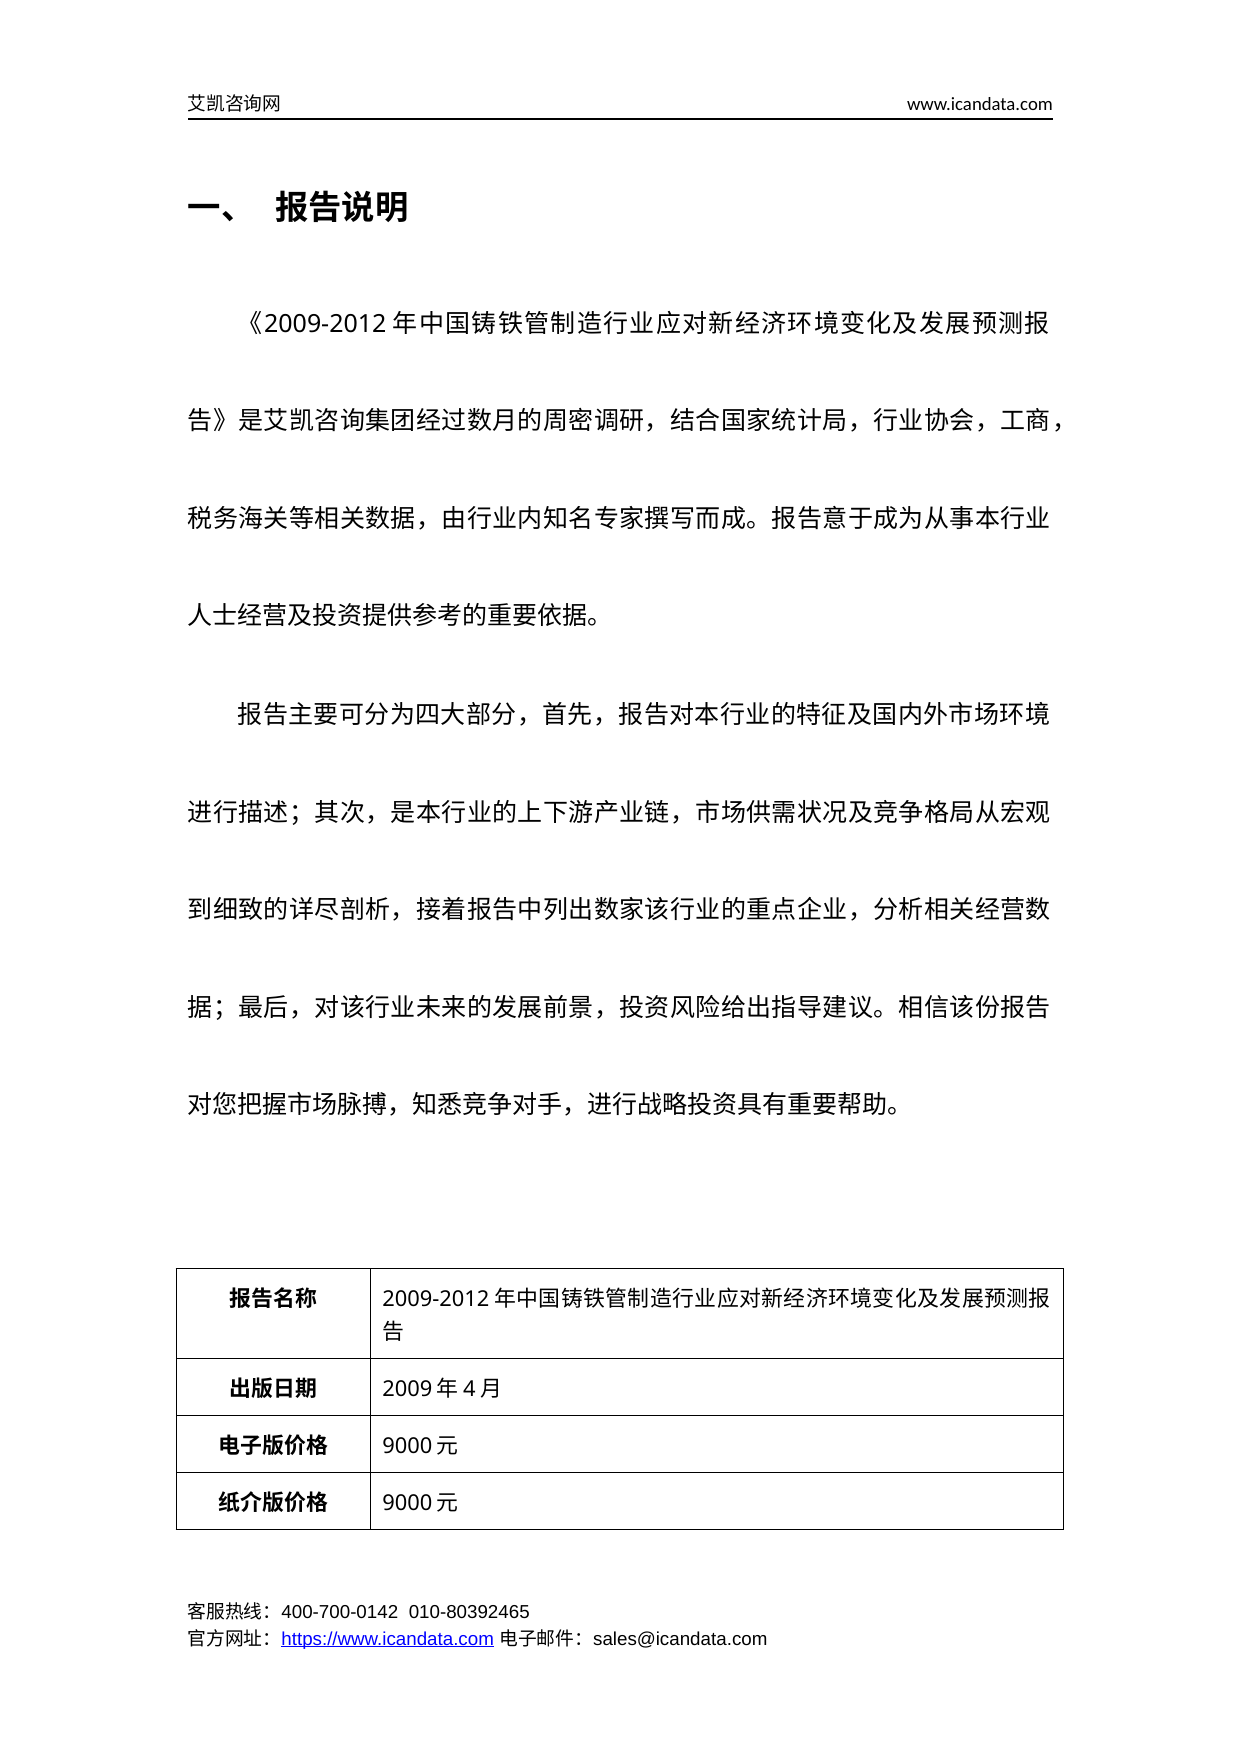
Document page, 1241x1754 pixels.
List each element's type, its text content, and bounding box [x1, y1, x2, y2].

table_cell 9000元 [371, 1473, 1063, 1529]
table_cell 9000元 [371, 1416, 1063, 1472]
subtitle 报告说明 [187, 172, 1053, 237]
table_cell 2009年4月 [371, 1359, 1063, 1415]
table_cell 电子版价格 [177, 1416, 370, 1472]
table_header 报告名称 [177, 1269, 370, 1358]
text 报告主要可分为四大部分，首先，报告对本行业的特征及国内外市场环境进行描述；其次，是本行业的上下游产业链，市场供需状况及竞争格局从宏观到细致的详尽剖析，接着报告中列出数家该行业的重点企业，分析相关经营数据；最后，对该行业未来的发展前景，投资风险给出指导建议。相信该份报告对您把握市场脉搏，知悉竞争对手，进行战略投资具有重要帮助。 [187, 681, 1053, 1136]
table_header 2009-2012年中国铸铁管制造行业应对新经济环境变化及发展预测报告 [371, 1269, 1063, 1358]
text 《2009-2012年中国铸铁管制造行业应对新经济环境变化及发展预测报告》是艾凯咨询集团经过数月的周密调研，结合国家统计局，行业协会，工商，税务海关等相关数据，由行业内知名专家撰写而成。报告意于成为从事本行业人士经营及投资提供参考的重要依据。 [187, 289, 1053, 646]
table_cell 出版日期 [177, 1359, 370, 1415]
table_cell 纸介版价格 [177, 1473, 370, 1529]
